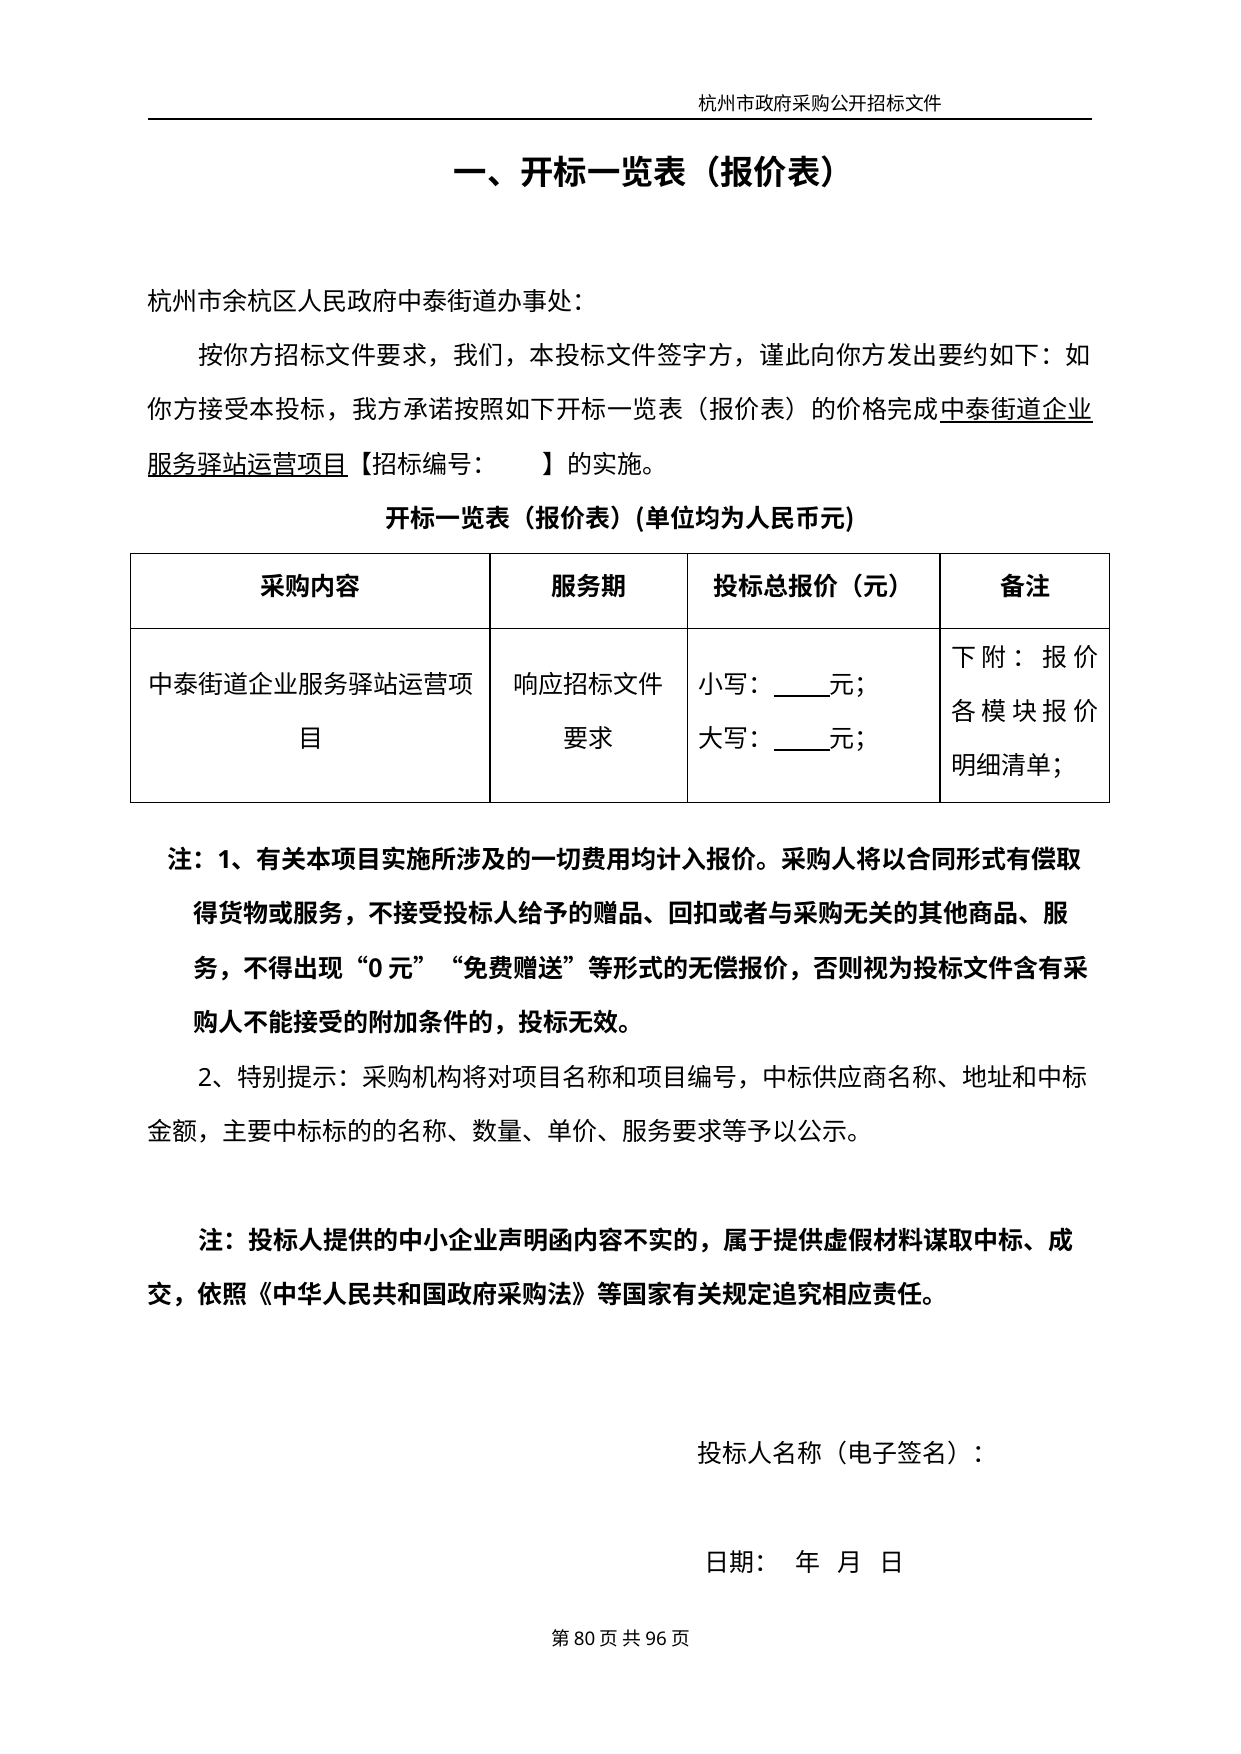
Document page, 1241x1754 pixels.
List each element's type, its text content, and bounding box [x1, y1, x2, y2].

table_header 备注 [941, 554, 1109, 628]
text 一、开标一览表（报价表） [148, 145, 1092, 194]
table_cell 响应招标文件要求 [491, 629, 687, 802]
text 开标一览表（报价表）(单位均为人民币元) [148, 499, 1092, 535]
text 日期： 年 月 日 [629, 1542, 1092, 1578]
table_header 采购内容 [131, 554, 489, 628]
text 杭州市余杭区人民政府中泰街道办事处： [148, 281, 1092, 317]
table_cell 下附：报价各模块报价明细清单； [941, 629, 1109, 802]
subtitle 注：投标人提供的中小企业声明函内容不实的，属于提供虚假材料谋取中标、成交，依照《中华人民共和国政府采购法》等国家有关规定追究相应责任。 [148, 1220, 1092, 1311]
table_header 服务期 [491, 554, 687, 628]
table_cell 中泰街道企业服务驿站运营项目 [131, 629, 489, 802]
text 2、特别提示：采购机构将对项目名称和项目编号，中标供应商名称、地址和中标金额，主要中标标的的名称、数量、单价、服务要求等予以公示。 [148, 1057, 1092, 1148]
table_header 投标总报价（元） [688, 554, 939, 628]
text 投标人名称（电子签名）： [148, 1433, 976, 1524]
subtitle 注：1、有关本项目实施所涉及的一切费用均计入报价。采购人将以合同形式有偿取得货物或服务，不接受投标人给予的赠品、回扣或者与采购无关的其他商品、服务，不得出现“0元”“免费赠送”等形式的无偿报价，否则视为投标文件含有采购人不能接受的附加条件的，投标无效。 [167, 839, 1092, 1039]
text 按你方招标文件要求，我们，本投标文件签字方，谨此向你方发出要约如下：如你方接受本投标，我方承诺按照如下开标一览表（报价表）的价格完成中泰街道企业服务驿站运营项目【招标编号： 】的实施。 [148, 336, 1092, 481]
table_cell 小写： 元； 大写： 元； [688, 629, 939, 802]
